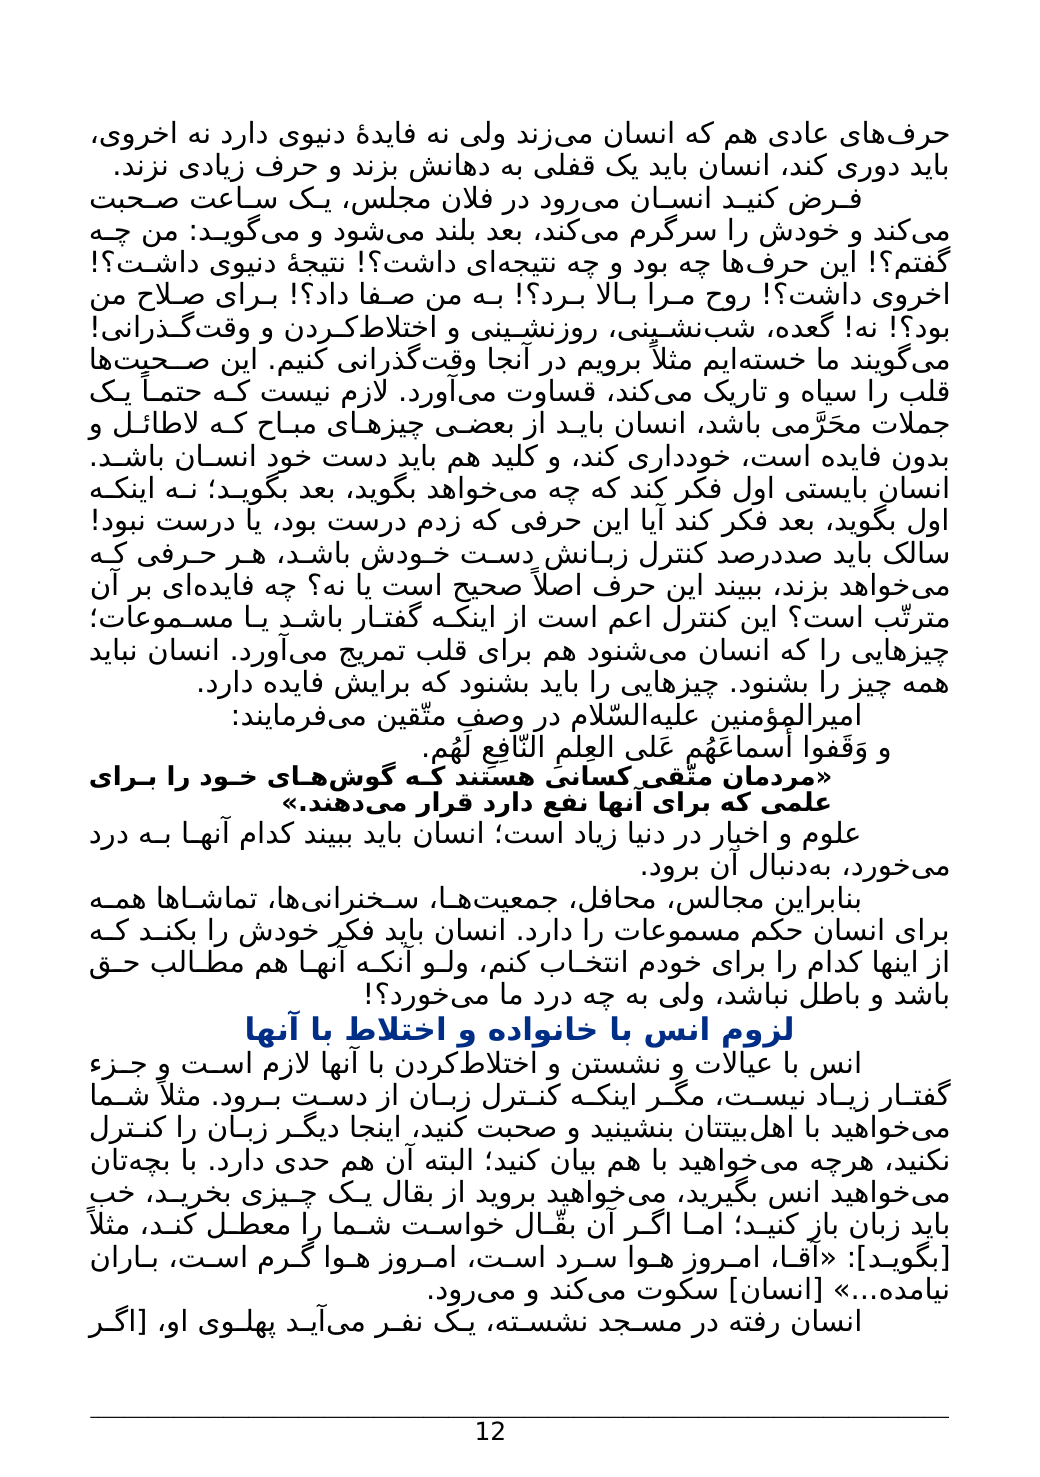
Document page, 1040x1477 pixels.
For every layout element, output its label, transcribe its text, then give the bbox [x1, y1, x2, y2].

text انس با عیالات و نشستن و اختلاط‌کردن با آنها لازم است و جزء گفتار زیاد نیست، مگر اینکه کنترل زبان از دست برود. مثلاً شما می‌خواهید با اهل‌بیتتان بنشینید و صحبت کنید، اینجا دیگر زبان را کنترل نکنید، هرچه می‌خواهید با هم بیان کنید؛ البته آن هم حدی دارد. با بچه‌تان می‌خواهید انس بگیرید، می‌خواهید بروید از بقال یک چیزی بخرید، خب باید زبان باز کنید؛ اما اگر آن بقّال خواست شما را معطل کند، مثلاً [بگوید]: «آقا، امروز هوا سرد است، امروز هوا گرم است، باران نیامده...» [انسان] سکوت می‌کند و می‌رود. [89, 1048, 951, 1306]
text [89, 1306, 951, 1338]
text «مردمان متّقی کسانی هستند که گوش‌های خود را برای علمی که برای آنها نفع دارد قرار می‌دهند.» [89, 763, 833, 818]
text امیرالمؤمنین علیه‌السّلام در وصف متّقین می‌فرمایند: [89, 699, 951, 731]
text فرض کنید انسان می‌رود در فلان مجلس، یک ساعت صحبت می‌کند و خودش را سرگرم می‌کند، بعد بلند می‌شود و می‌گوید: من چه گفتم؟! این حرف‌ها چه بود و چه نتیجه‌ای داشت؟! نتیجۀ دنیوی داشت؟! اخروی داشت؟! روح مرا بالا برد؟! به من صفا داد؟! برای صلاح من بود؟! نه! گعده، شب‌نشینی، روزنشینی و اختلاط‌کردن و وقت‌گذرانی! می‌گویند ما خسته‌ایم مثلاً برویم در آنجا وقت‌گذرانی کنیم. این صحبت‌ها قلب را سیاه و تاریک می‌کند، قساوت می‌آورد. لازم نیست که حتماً یک جملات محَرَّمی باشد، انسان باید از بعضی چیزهای مباح که لاطائل و بدون فایده است، خودداری کند، و کلید هم باید دست خود انسان باشد. انسان بایستی اول فکر کند که چه می‌خواهد بگوید، بعد بگوید؛ نه اینکه اول بگوید، بعد فکر کند آیا این حرفی که زدم درست بود، یا درست نبود! سالک باید صددرصد کنترل زبانش دست خودش باشد، هر حرفی که می‌خواهد بزند، ببیند این حرف اصلاً صحیح است یا نه؟ چه فایده‌ای بر آن مترتّب است؟ این کنترل اعم است از اینکه گفتار باشد یا مسموعات؛ چیزهایی را که انسان می‌شنود هم برای قلب تمریج می‌آورد. انسان نباید همه چیز را بشنود. چیزهایی را باید بشنود که برایش فایده دارد. [89, 183, 951, 699]
text بنابراین مجالس، محافل، جمعیت‌ها، سخنرانی‌ها، تماشاها همه برای انسان حکم مسموعات را دارد. انسان باید فکر خودش را بکند که از اینها کدام را برای خودم انتخاب کنم، ولو آنکه آنها هم مطالب حق باشد و باطل نباشد، ولی به چه درد ما می‌خورد؟! [89, 882, 951, 1012]
text و وَقَفوا أَسماعَهُم عَلی العِلمِ النّافِعِ لَهُم. [89, 731, 951, 763]
text علوم و اخبار در دنیا زیاد است؛ انسان باید ببیند کدام آنها به درد می‌خورد، به‌دنبال آن برود. [89, 818, 951, 882]
subtitle لزوم انس با خانواده و اختلاط با آنها [89, 1012, 951, 1048]
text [89, 118, 951, 183]
